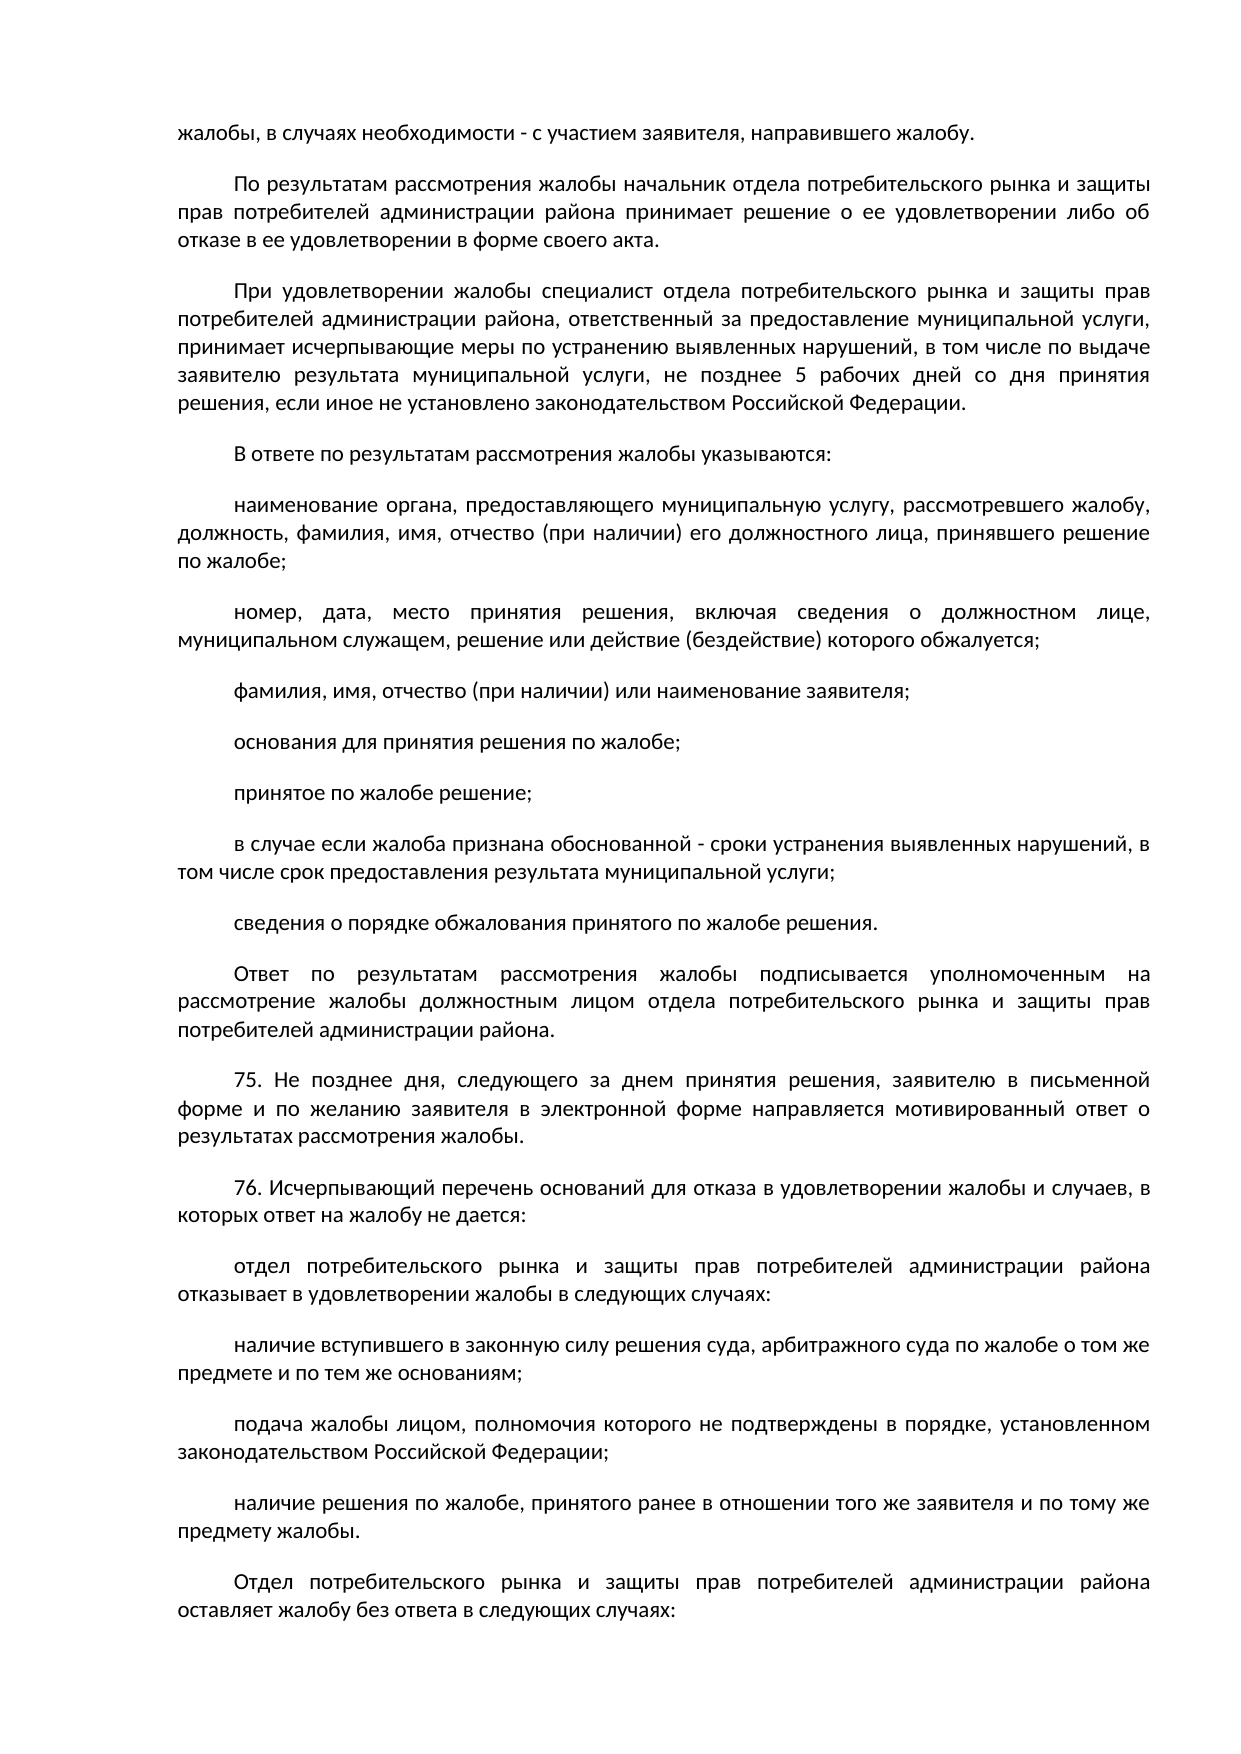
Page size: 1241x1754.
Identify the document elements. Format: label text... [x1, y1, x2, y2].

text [177, 118, 1152, 146]
text в случае если жалоба признана обоснованной - сроки устранения выявленных нарушений, в том числе срок предоставления результата муниципальной услуги; [177, 829, 1152, 885]
text Ответ по результатам рассмотрения жалобы подписывается уполномоченным на рассмотрение жалобы должностным лицом отдела потребительского рынка и защиты прав потребителей администрации района. [177, 959, 1152, 1043]
text подача жалобы лицом, полномочия которого не подтверждены в порядке, установленном законодательством Российской Федерации; [177, 1409, 1152, 1466]
text При удовлетворении жалобы специалист отдела потребительского рынка и защиты прав потребителей администрации района, ответственный за предоставление муниципальной услуги, принимает исчерпывающие меры по устранению выявленных нарушений, в том числе по выдаче заявителю результата муниципальной услуги, не позднее 5 рабочих дней со дня принятия решения, если иное не установлено законодательством Российской Федерации. [177, 276, 1152, 416]
text Отдел потребительского рынка и защиты прав потребителей администрации района оставляет жалобу без ответа в следующих случаях: [177, 1567, 1152, 1623]
text наличие вступившего в законную силу решения суда, арбитражного суда по жалобе о том же предмете и по тем же основаниям; [177, 1331, 1152, 1387]
text В ответе по результатам рассмотрения жалобы указываются: [177, 439, 1152, 467]
text 76. Исчерпывающий перечень оснований для отказа в удовлетворении жалобы и случаев, в которых ответ на жалобу не дается: [177, 1173, 1152, 1229]
text принятое по жалобе решение; [177, 778, 1152, 806]
text наименование органа, предоставляющего муниципальную услугу, рассмотревшего жалобу, должность, фамилия, имя, отчество (при наличии) его должностного лица, принявшего решение по жалобе; [177, 490, 1152, 574]
text фамилия, имя, отчество (при наличии) или наименование заявителя; [177, 676, 1152, 704]
text отдел потребительского рынка и защиты прав потребителей администрации района отказывает в удовлетворении жалобы в следующих случаях: [177, 1252, 1152, 1308]
text наличие решения по жалобе, принятого ранее в отношении того же заявителя и по тому же предмету жалобы. [177, 1488, 1152, 1544]
text По результатам рассмотрения жалобы начальник отдела потребительского рынка и защиты прав потребителей администрации района принимает решение о ее удовлетворении либо об отказе в ее удовлетворении в форме своего акта. [177, 169, 1152, 253]
text номер, дата, место принятия решения, включая сведения о должностном лице, муниципальном служащем, решение или действие (бездействие) которого обжалуется; [177, 597, 1152, 653]
text 75. Не позднее дня, следующего за днем принятия решения, заявителю в письменной форме и по желанию заявителя в электронной форме направляется мотивированный ответ о результатах рассмотрения жалобы. [177, 1066, 1152, 1150]
text сведения о порядке обжалования принятого по жалобе решения. [177, 908, 1152, 936]
text основания для принятия решения по жалобе; [177, 727, 1152, 755]
